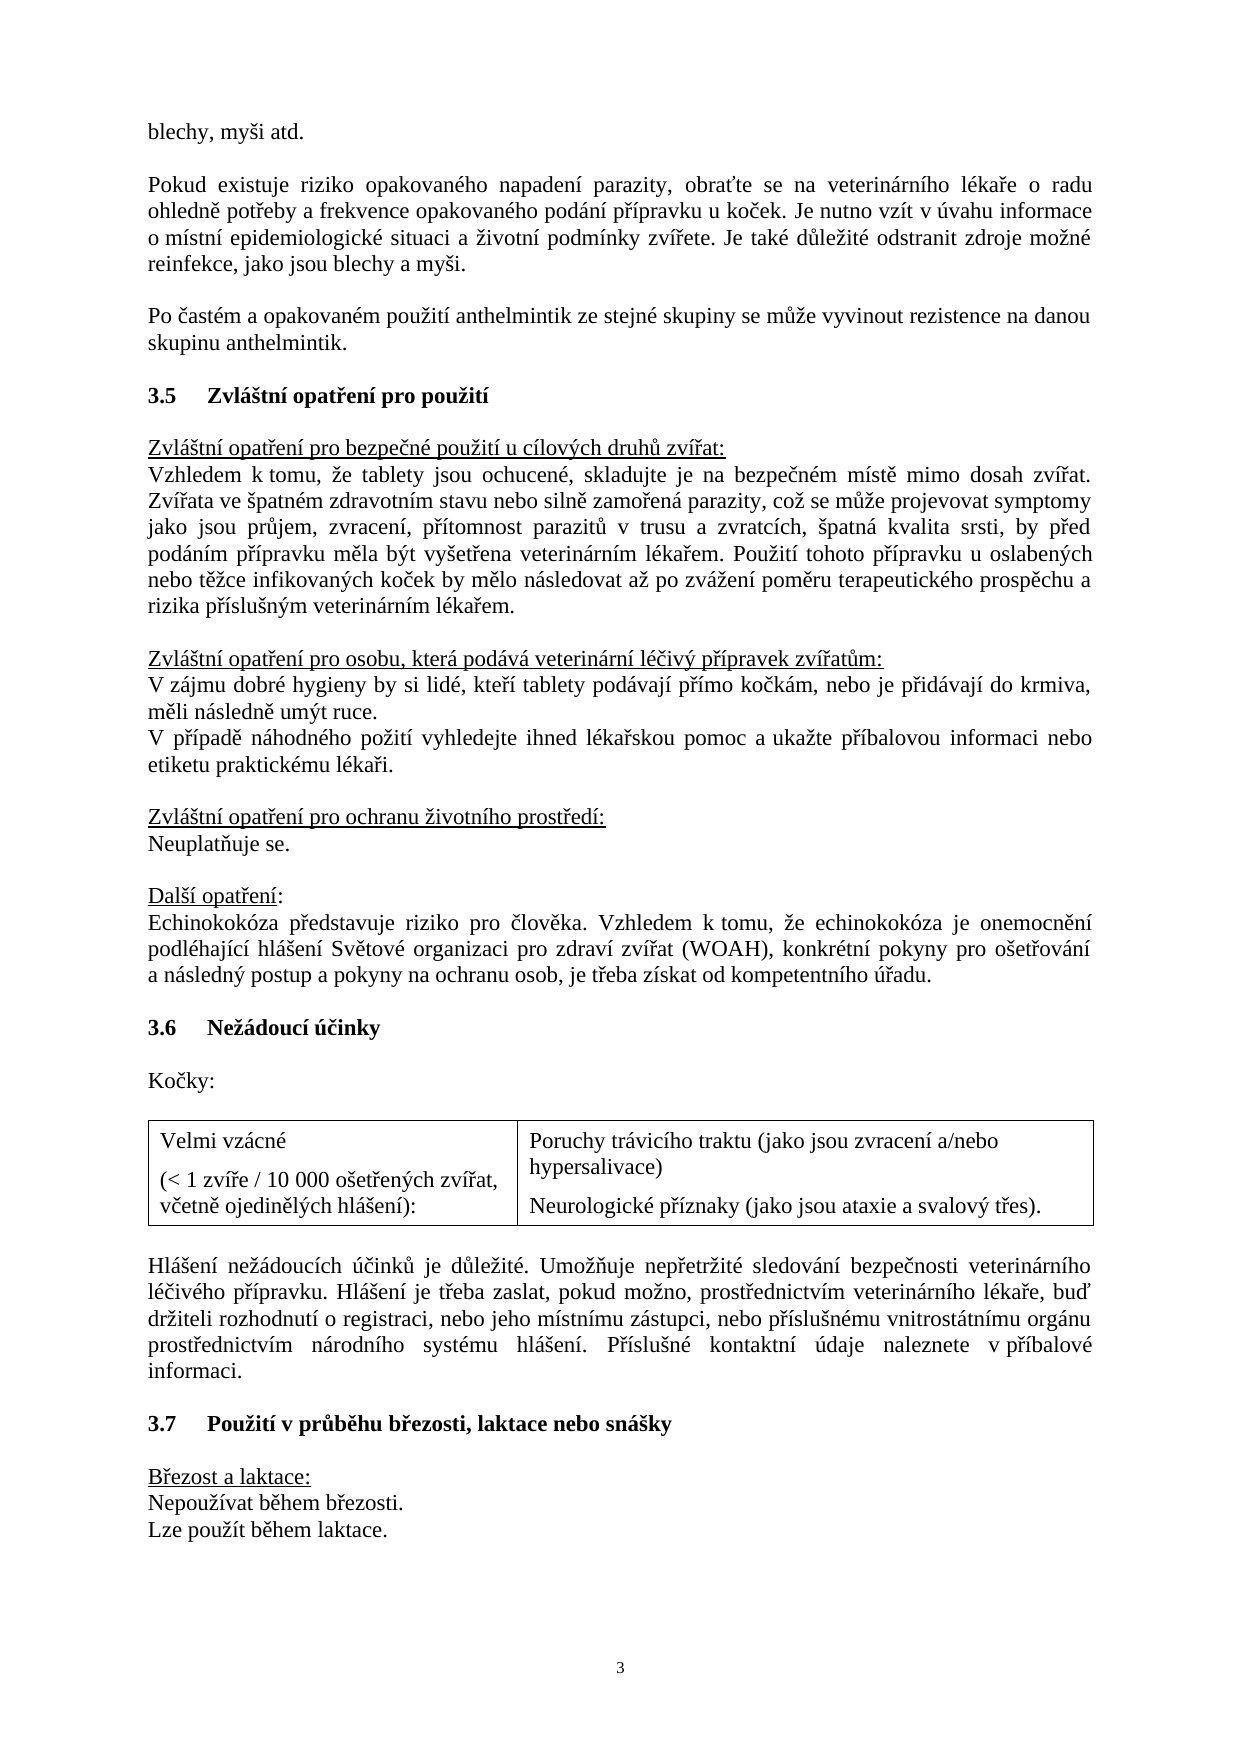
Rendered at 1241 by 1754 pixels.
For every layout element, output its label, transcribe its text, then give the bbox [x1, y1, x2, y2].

text V případě náhodného požití vyhledejte ihned lékařskou pomoc a ukažte příbalovou informaci nebo etiketu praktickému lékaři. [148, 724, 1092, 777]
text V zájmu dobré hygieny by si lidé, kteří tablety podávají přímo kočkám, nebo je přidávají do krmiva, měli následně umýt ruce. [148, 672, 1092, 724]
text 3.6 Nežádoucí účinky [148, 1014, 1092, 1041]
text Kočky: [148, 1067, 1092, 1093]
text Pokud existuje riziko opakovaného napadení parazity, obraťte se na veterinárního lékaře o radu ohledně potřeby a frekvence opakovaného podání přípravku u koček. Je nutno vzít v úvahu informace o místní epidemiologické situaci a životní podmínky zvířete. Je také důležité odstranit zdroje možné reinfekce, jako jsou blechy a myši. [148, 171, 1092, 276]
text Vzhledem k tomu, že tablety jsou ochucené, skladujte je na bezpečném místě mimo dosah zvířat. Zvířata ve špatném zdravotním stavu nebo silně zamořená parazity, což se může projevovat symptomy jako jsou průjem, zvracení, přítomnost parazitů v trusu a zvratcích, špatná kvalita srsti, by před podáním přípravku měla být vyšetřena veterinárním lékařem. Použití tohoto přípravku u oslabených nebo těžce infikovaných koček by mělo následovat až po zvážení poměru terapeutického prospěchu a rizika příslušným veterinárním lékařem. [148, 461, 1092, 619]
text Zvláštní opatření pro bezpečné použití u cílových druhů zvířat: [148, 434, 1092, 461]
text 3.5 Zvláštní opatření pro použití [148, 382, 1092, 408]
text Echinokokóza představuje riziko pro člověka. Vzhledem k tomu, že echinokokóza je onemocnění podléhající hlášení Světové organizaci pro zdraví zvířat (WOAH), konkrétní pokyny pro ošetřování a následný postup a pokyny na ochranu osob, je třeba získat od kompetentního úřadu. [148, 909, 1092, 988]
text Další opatření: [148, 882, 1092, 909]
text Nepoužívat během březosti. [148, 1489, 1092, 1516]
table_header Poruchy trávicího traktu (jako jsou zvracení a/nebo hypersalivace) Neurologické příznaky (jako jsou ataxie a svalový třes). [518, 1121, 1093, 1225]
text 3.7 Použití v průběhu březosti, laktace nebo snášky [148, 1410, 1092, 1437]
text Zvláštní opatření pro ochranu životního prostředí: [148, 803, 1092, 830]
text Zvláštní opatření pro osobu, která podává veterinární léčivý přípravek zvířatům: [148, 645, 1092, 672]
text Březost a laktace: [148, 1463, 1092, 1489]
text Neuplatňuje se. [148, 830, 1092, 856]
table_header Velmi vzácné (< 1 zvíře / 10 000 ošetřených zvířat, včetně ojedinělých hlášení): [149, 1121, 517, 1225]
text Lze použít během laktace. [148, 1516, 1092, 1542]
text Hlášení nežádoucích účinků je důležité. Umožňuje nepřetržité sledování bezpečnosti veterinárního léčivého přípravku. Hlášení je třeba zaslat, pokud možno, prostřednictvím veterinárního lékaře, buď držiteli rozhodnutí o registraci, nebo jeho místnímu zástupci, nebo příslušnému vnitrostátnímu orgánu prostřednictvím národního systému hlášení. Příslušné kontaktní údaje naleznete v příbalové informaci. [148, 1252, 1092, 1384]
text Po častém a opakovaném použití anthelmintik ze stejné skupiny se může vyvinout rezistence na danou skupinu anthelmintik. [148, 303, 1092, 355]
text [148, 118, 1092, 144]
